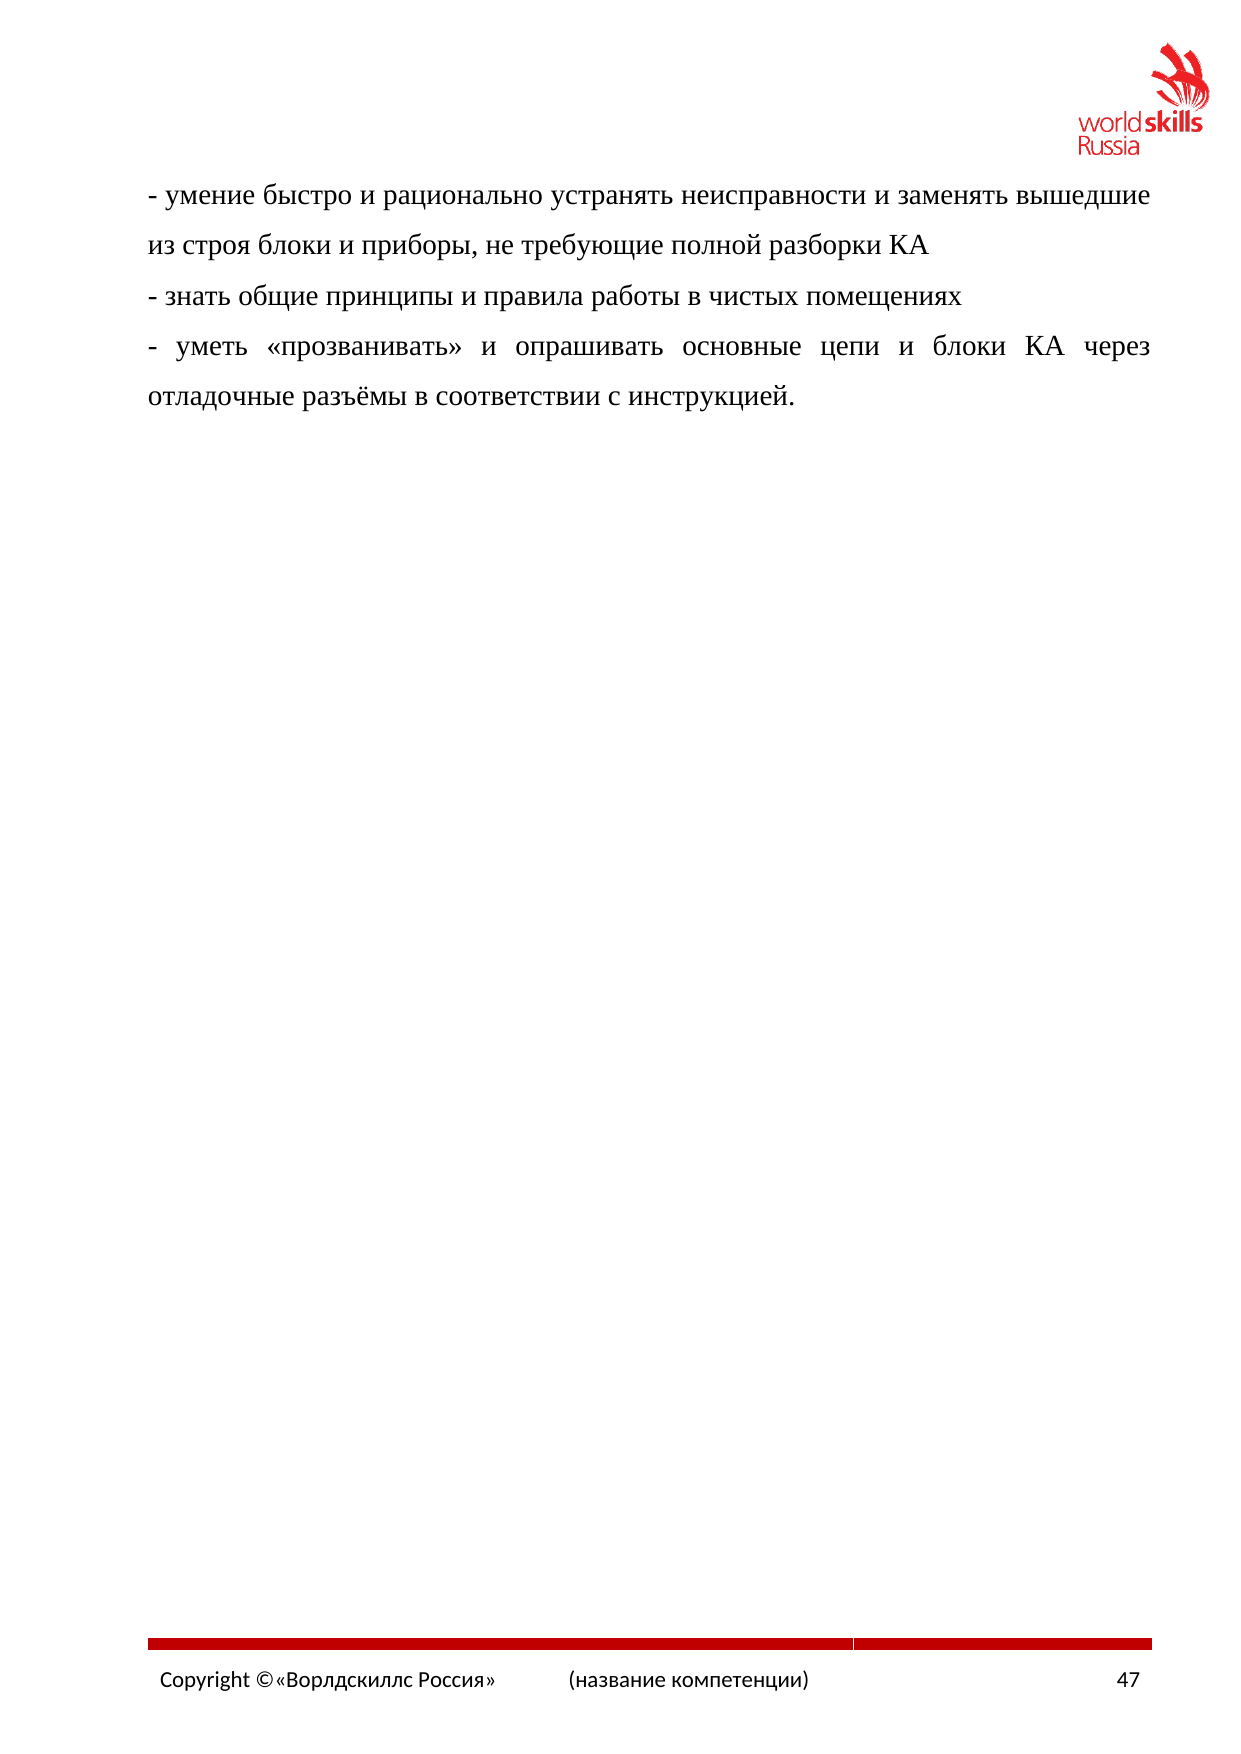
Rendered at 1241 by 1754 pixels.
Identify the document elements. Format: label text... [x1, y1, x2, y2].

picture [1078, 42, 1235, 155]
text - знать общие принципы и правила работы в чистых помещениях [148, 278, 1152, 311]
text - умение быстро и рационально устранять неисправности и заменять вышедшие из строя блоки и приборы, не требующие полной разборки КА [148, 177, 1152, 261]
text - уметь «прозванивать» и опрашивать основные цепи и блоки КА через отладочные разъёмы в соответствии с инструкцией. [148, 328, 1152, 412]
